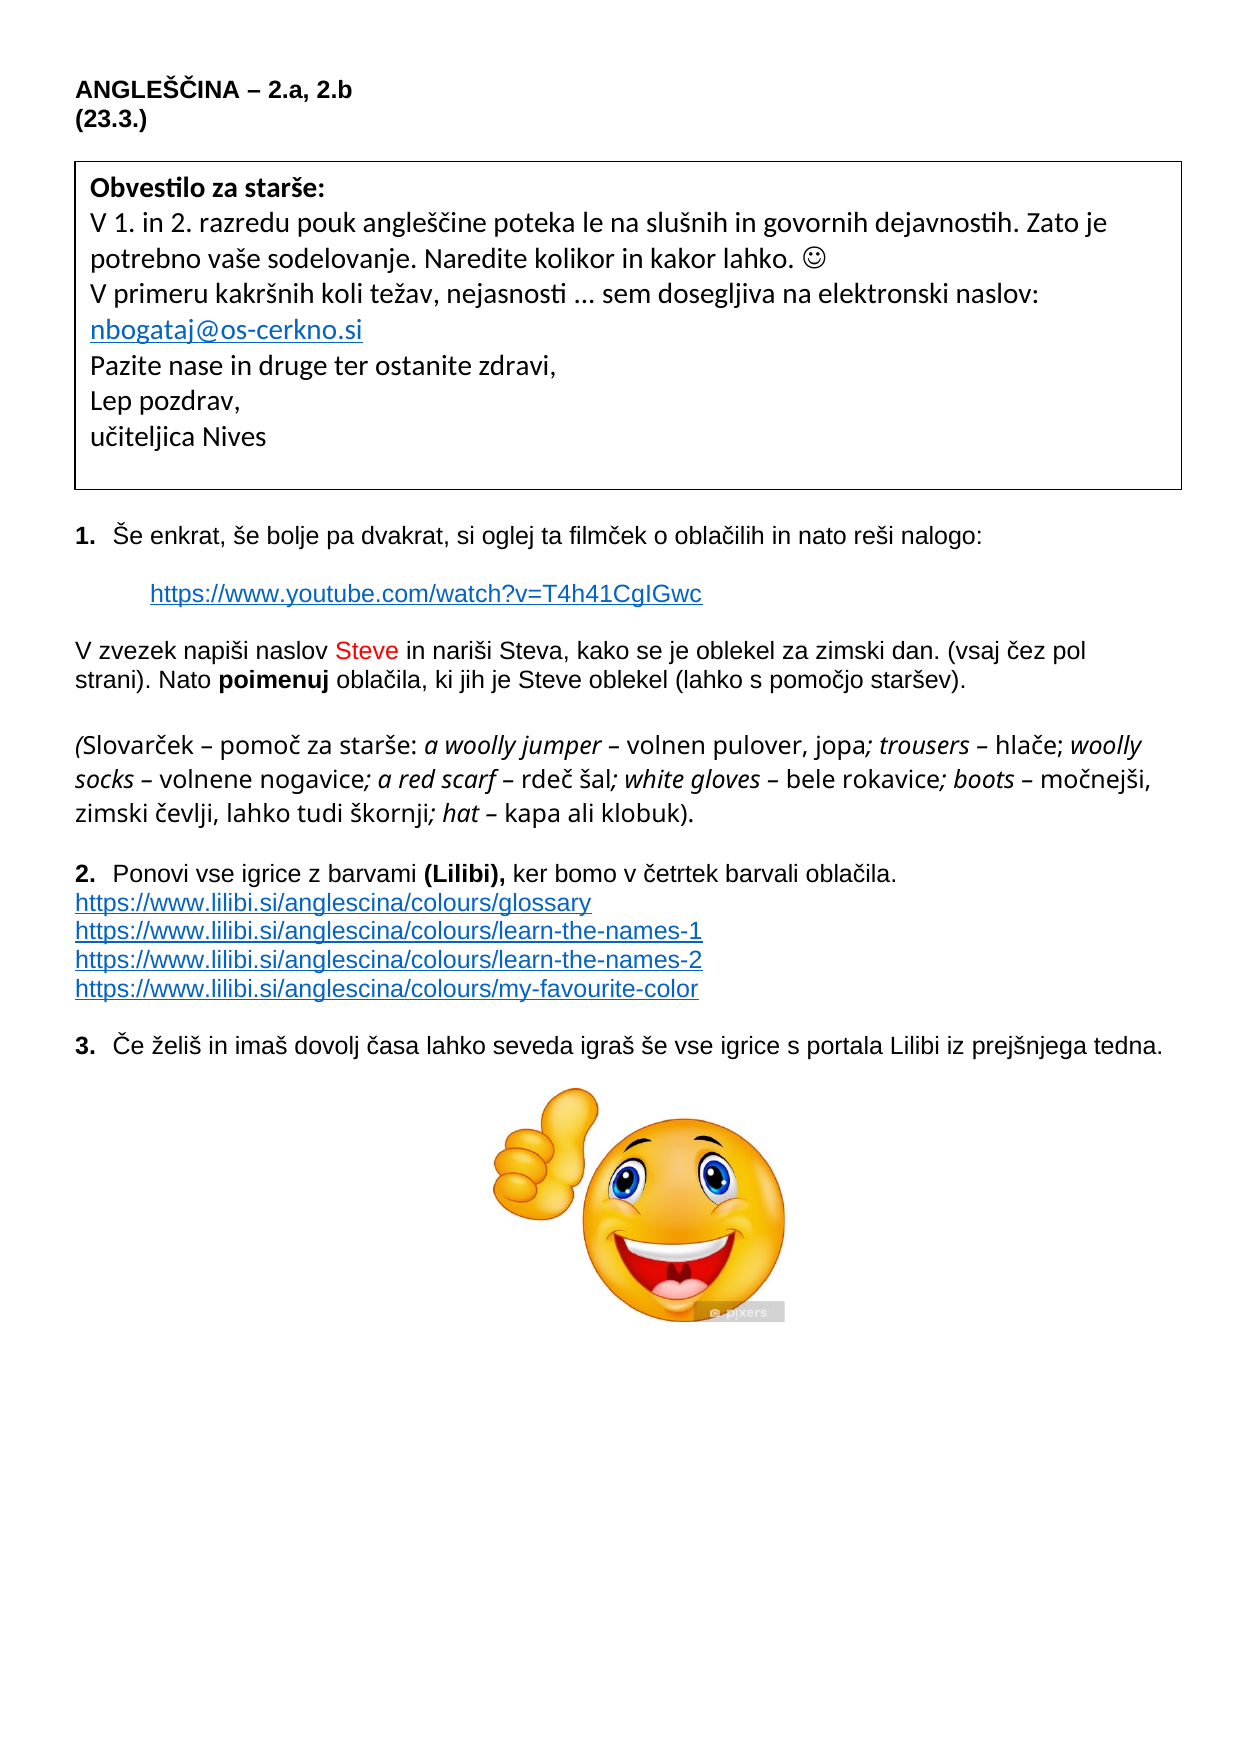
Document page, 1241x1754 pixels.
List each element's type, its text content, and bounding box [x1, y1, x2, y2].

text ANGLEŠČINA – 2.a, 2.b [75, 75, 1165, 104]
text (Slovarček – pomoč za starše: a woolly jumper – volnen pulover, jopa; trousers – hlače; woolly socks – volnene nogavice; a red scarf – rdeč šal; white gloves – bele rokavice; boots – močnejši, zimski čevlji, lahko tudi škornji; hat – kapa ali klobuk). [75, 728, 1165, 830]
text https://www.lilibi.si/anglescina/colours/my-favourite-color [75, 974, 1165, 1003]
list https://www.youtube.com/watch?v=T4h41CgIGwc [150, 579, 1165, 608]
list Še enkrat, še bolje pa dvakrat, si oglej ta filmček o oblačilih in nato reši nalogo: [75, 521, 1165, 550]
text (23.3.) [75, 104, 1165, 132]
list Če želiš in imaš dovolj časa lahko seveda igraš še vse igrice s portala Lilibi iz prejšnjega tedna. [75, 1031, 1165, 1060]
text https://www.lilibi.si/anglescina/colours/glossary [75, 888, 1165, 916]
text https://www.lilibi.si/anglescina/colours/learn-the-names-1 [75, 916, 1165, 945]
list Ponovi vse igrice z barvami (Lilibi), ker bomo v četrtek barvali oblačila. [75, 859, 1165, 888]
text V zvezek napiši naslov Steve in nariši Steva, kako se je oblekel za zimski dan. (vsaj čez pol strani). Nato poimenuj oblačila, ki jih je Steve oblekel (lahko s pomočjo staršev). [75, 636, 1165, 694]
text https://www.lilibi.si/anglescina/colours/learn-the-names-2 [75, 945, 1165, 974]
picture [493, 1088, 785, 1322]
